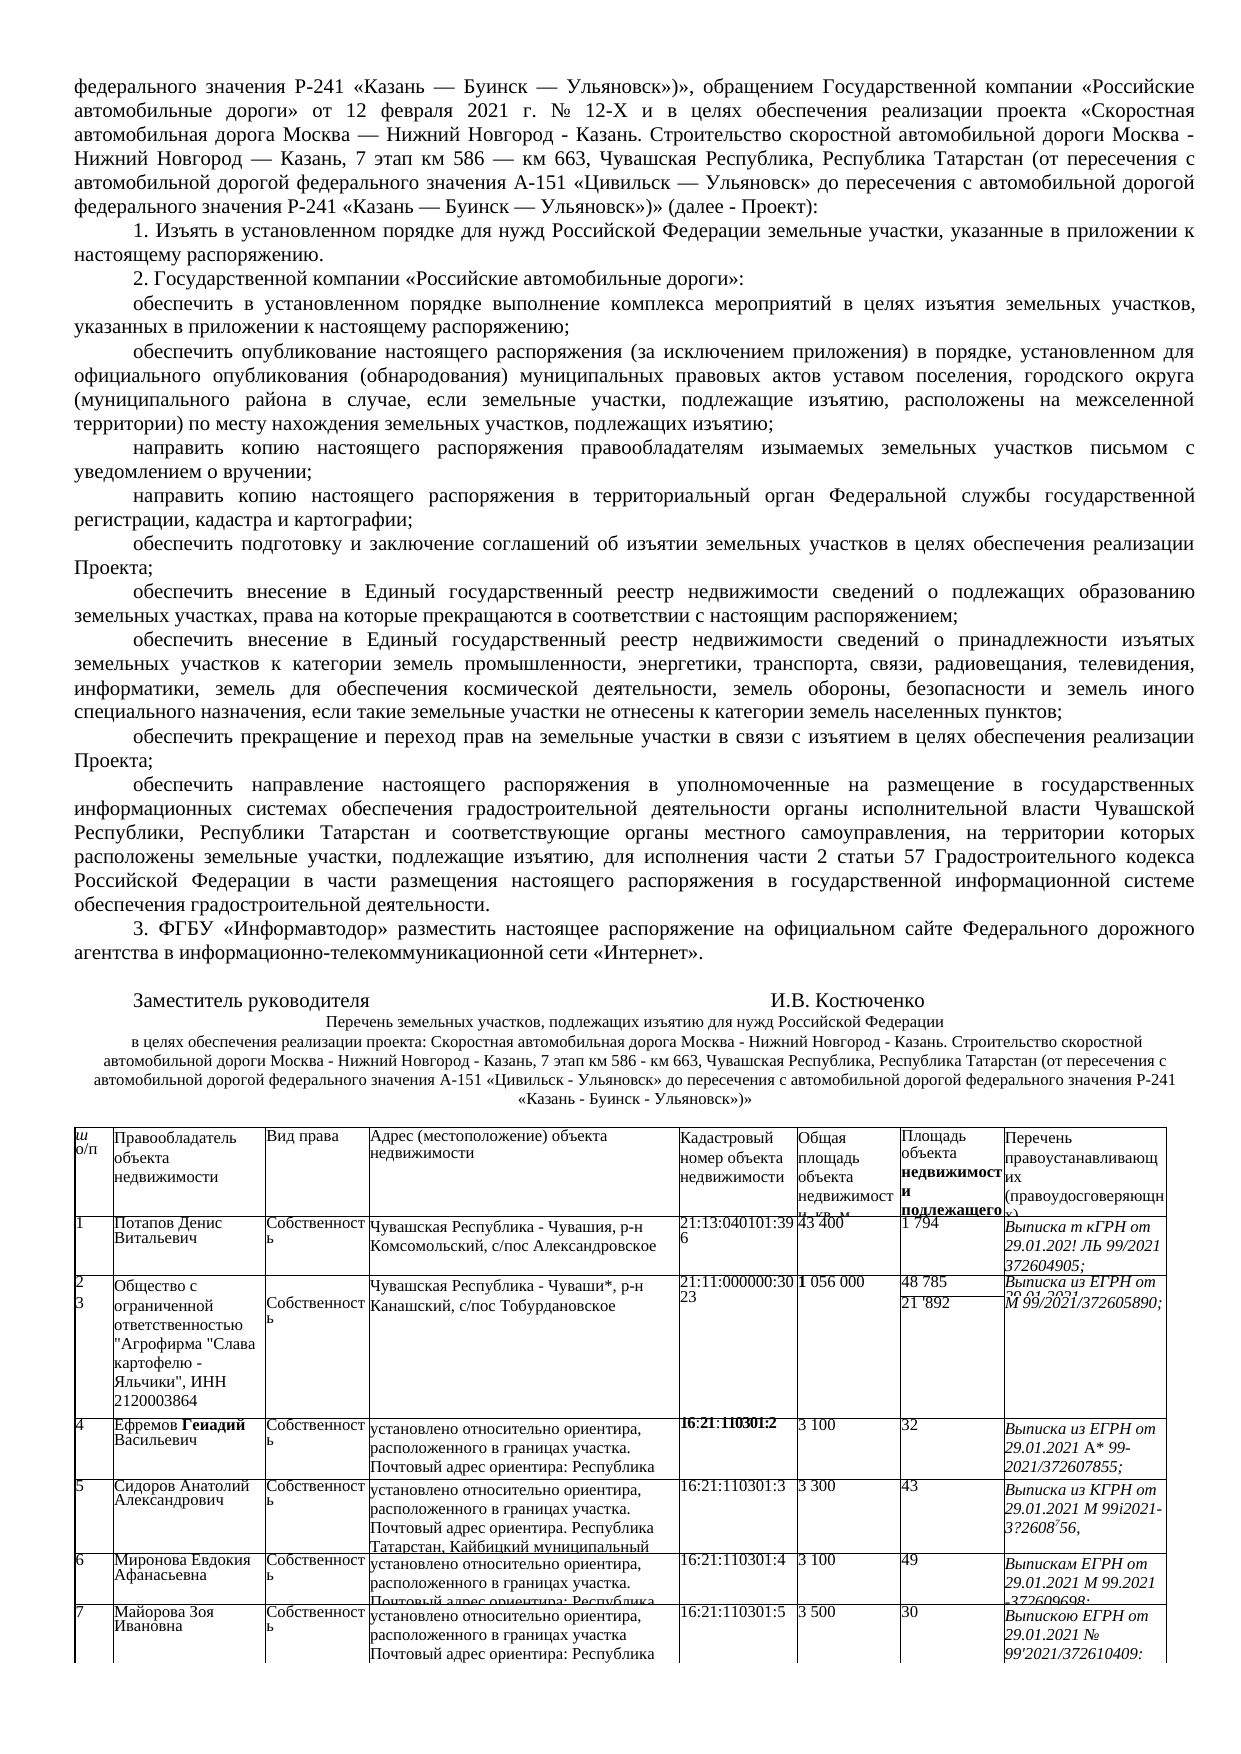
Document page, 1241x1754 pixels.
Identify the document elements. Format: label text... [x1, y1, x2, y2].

table_cell Выписка из ЕГРН от 29.01.2021 [1005, 1276, 1166, 1296]
table_cell Собственность [266, 1217, 369, 1275]
table_cell 21 '892 [901, 1297, 1004, 1418]
table_cell Выписка из ЕГРН от 29.01.2021 А* 99-2021/372607855; [1005, 1419, 1166, 1478]
text обеспечить внесение в Единый государственный реестр недвижимости сведений о принадлежности изъятых земельных участков к категории земель промышленности, энергетики, транспорта, связи, радиовещания, телевидения, информатики, земель для обеспечения космической деятельности, земель обороны, безопасности и земель иного специального назначения, если такие земельные участки не отнесены к категории земель населенных пунктов; [74, 627, 1196, 723]
table_cell Собственность [266, 1296, 369, 1418]
table_cell Собственность [266, 1480, 369, 1553]
table_cell 6 [76, 1554, 113, 1604]
text обеспечить опубликование настоящего распоряжения (за исключением приложения) в порядке, установленном для официального опубликования (обнародования) муниципальных правовых актов уставом поселения, городского округа (муниципального района в случае, если земельные участки, подлежащие изъятию, расположены на межселенной территории) по месту нахождения земельных участков, подлежащих изъятию; [74, 338, 1196, 435]
table_cell 49 [901, 1554, 1004, 1604]
table_cell [266, 1276, 369, 1296]
table_cell установлено относительно ориентира, расположенного в границах участка Почтовый адрес ориентира: Республика Татарстан, Кайбицкий муниципальный район, с/n Старотябердинское, с Яисуринское* ул Центральная, д 10 [370, 1605, 679, 1663]
table_cell 1 [76, 1217, 113, 1275]
table_cell 16:21:110301:4 [680, 1554, 797, 1604]
table_cell 48 785 [901, 1276, 1004, 1296]
table_cell Выписка т кГРН от 29.01.202! ЛЬ 99/2021 372604905; [1005, 1217, 1166, 1275]
table_cell установлено относительно ориентира, расположенного в границах участка. Почтовый адрес ориентира: Республика Татарстан. Кайбицкий муниципальный район, с/пос Ст.Тябердинский, с Яисуринское, ул Центральная, дом 8 [370, 1554, 679, 1604]
text Перечень земельных участков, подлежащих изъятию для нужд Российской Федерации [74, 1012, 1196, 1031]
table_header Площадь объекта недвижимости подлежащего изъятию, кв. м [901, 1128, 1004, 1216]
table_cell 4 [76, 1419, 113, 1478]
text обеспечить подготовку и заключение соглашений об изъятии земельных участков в целях обеспечения реализации Проекта; [74, 531, 1196, 579]
text в целях обеспечения реализации проекта: Скоростная автомобильная дорога Москва - Нижний Новгород - Казань. Строительство скоростной автомобильной дороги Москва - Нижний Новгород - Казань, 7 этап км 586 - км 663, Чувашская Республика, Республика Татарстан (от пересечения с автомобильной дорогой федерального значения A-151 «Цивильск - Ульяновск» до пересечения с автомобильной дорогой федерального значения Р-241 «Казань - Буинск - Ульяновск»)» [74, 1031, 1196, 1108]
table_cell Потапов Денис Витальевич [114, 1217, 265, 1275]
table_cell Чувашская Республика - Чувашия, р-н Комсомольский, с/пос Александровское [370, 1217, 679, 1275]
text обеспечить прекращение и переход прав на земельные участки в связи с изъятием в целях обеспечения реализации Проекта; [74, 723, 1196, 772]
table_cell Ефремов Геиадий Васильевич [114, 1419, 265, 1478]
table_cell установлено относительно ориентира, расположенного в границах участка. Почтовый адрес ориентира. Республика Татарстан, Кайбицкий муниципальный район, Старотябердинское сельское поселение, с Яисуринское, ул Центральная, дом 6 [370, 1480, 679, 1553]
table_cell 1 056 000 [798, 1276, 900, 1418]
table_header Кадастровый номер объекта недвижимости [680, 1128, 797, 1216]
table_cell Майорова Зоя Ивановна [114, 1605, 265, 1663]
table_cell 2 [76, 1276, 113, 1296]
table_cell 3 100 [798, 1419, 900, 1478]
table_cell Собственность [266, 1605, 369, 1663]
text направить копию настоящего распоряжения правообладателям изымаемых земельных участков письмом с уведомлением о вручении; [74, 435, 1196, 483]
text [74, 74, 1196, 218]
table_cell 3 100 [798, 1554, 900, 1604]
text обеспечить в установленном порядке выполнение комплекса мероприятий в целях изъятия земельных участков, указанных в приложении к настоящему распоряжению; [74, 290, 1196, 338]
text 2. Государственной компании «Российские автомобильные дороги»: [74, 266, 1196, 290]
table_cell Общество с ограниченной ответственностью "Агрофирма "Слава картофелю -Яльчики", ИНН 2120003864 [114, 1276, 265, 1418]
table_cell 3 300 [798, 1480, 900, 1553]
table_cell 16:21:110301:2 [680, 1419, 797, 1478]
table_cell 32 [901, 1419, 1004, 1478]
table_header Перечень правоустанавливающих (правоудосговеряющнх) документов [1005, 1128, 1166, 1216]
text 1. Изъять в установленном порядке для нужд Российской Федерации земельные участки, указанные в приложении к настоящему распоряжению. [74, 218, 1196, 266]
table_cell Выписка из КГРН от 29.01.2021 М 99i2021-3?2608756, [1005, 1480, 1166, 1553]
table_cell Выпискам ЕГРН от 29.01.2021 М 99.2021 -372609698: [1005, 1554, 1166, 1604]
table_cell Чувашская Республика - Чуваши*, р-н Канашский, с/пос Тобурдановское [370, 1276, 679, 1418]
table_cell 43 400 [798, 1217, 900, 1275]
table_cell 43 [901, 1480, 1004, 1553]
table_header ш о/п [76, 1128, 113, 1216]
text 3. ФГБУ «Информавтодор» разместить настоящее распоряжение на официальном сайте Федерального дорожного агентства в информационно-телекоммуникационной сети «Интернет». [74, 916, 1196, 964]
table_cell Собственность [266, 1554, 369, 1604]
text обеспечить направление настоящего распоряжения в уполномоченные на размещение в государственных информационных системах обеспечения градостроительной деятельности органы исполнительной власти Чувашской Республики, Республики Татарстан и соответствующие органы местного самоуправления, на территории которых расположены земельные участки, подлежащие изъятию, для исполнения части 2 статьи 57 Градостроительного кодекса Российской Федерации в части размещения настоящего распоряжения в государственной информационной системе обеспечения градостроительной деятельности. [74, 772, 1196, 916]
table_cell 21:13:040101:396 [680, 1217, 797, 1275]
table_cell 21:11:000000:3023 [680, 1276, 797, 1418]
table_cell 1 794 [901, 1217, 1004, 1275]
table_cell 30 [901, 1605, 1004, 1663]
table_header Общая площадь объекта недвижимости, кв. м [798, 1128, 900, 1216]
text Заместитель руководителя И.В. Костюченко [74, 988, 1196, 1012]
table_cell Собственность [266, 1419, 369, 1478]
table_cell М 99/2021/372605890; [1005, 1296, 1166, 1418]
table_cell 3 500 [798, 1605, 900, 1663]
table_cell 5 [76, 1480, 113, 1553]
table_cell Сидоров Анатолий Александрович [114, 1480, 265, 1553]
table_header Адрес (местоположение) объекта недвижимости [370, 1128, 679, 1216]
table_cell 3 [76, 1296, 113, 1418]
table_cell установлено относительно ориентира, расположенного в границах участка. Почтовый адрес ориентира: Республика Татарстан, Кайбицкий муниципальный район, с/п Старотябердинское, с Яисуринское, ул Центральная, я 4 [370, 1419, 679, 1478]
table_cell 16:21:110301:5 [680, 1605, 797, 1663]
table_cell Миронова Евдокия Афанасьевна [114, 1554, 265, 1604]
text направить копию настоящего распоряжения в территориальный орган Федеральной службы государственной регистрации, кадастра и картографии; [74, 483, 1196, 531]
table_header Правообладатель объекта недвижимости [114, 1128, 265, 1216]
table_header Вид права [266, 1128, 369, 1216]
text обеспечить внесение в Единый государственный реестр недвижимости сведений о подлежащих образованию земельных участках, права на которые прекращаются в соответствии с настоящим распоряжением; [74, 579, 1196, 627]
table_cell Выпискою ЕГРН от 29.01.2021 № 99'2021/372610409: [1005, 1605, 1166, 1663]
table_cell 7 [76, 1605, 113, 1663]
table_cell 16:21:110301:3 [680, 1480, 797, 1553]
